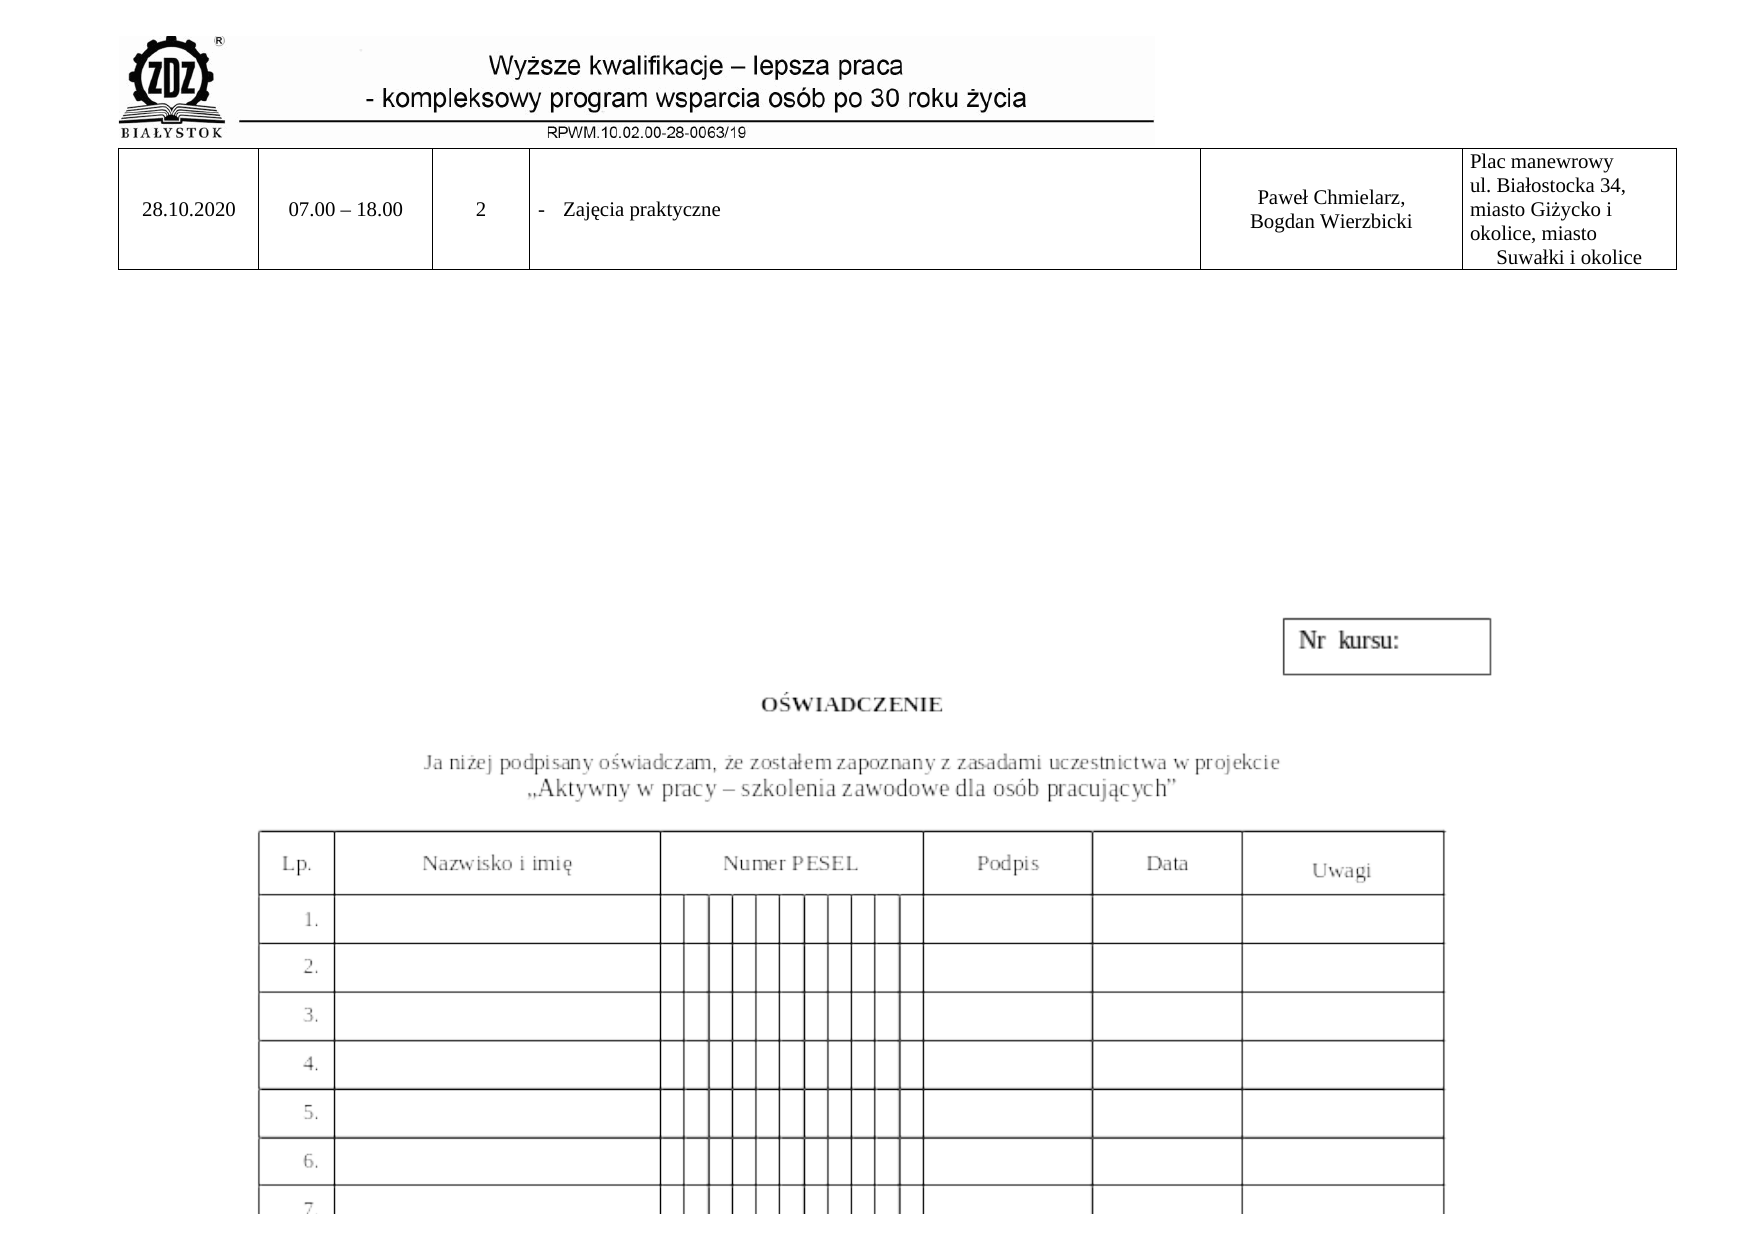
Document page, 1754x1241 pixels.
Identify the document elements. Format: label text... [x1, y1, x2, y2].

table_cell Zajęcia praktyczne [530, 149, 1200, 269]
table_cell Paweł Chmielarz, Bogdan Wierzbicki [1201, 149, 1462, 269]
table_cell 28.10.2020 [119, 149, 258, 269]
table_cell 07.00 – 18.00 [259, 149, 432, 269]
picture [118, 36, 1155, 146]
table_cell 2 [433, 149, 529, 269]
table_cell Plac manewrowy ul. Białostocka 34, miasto Giżycko i okolice, miasto Suwałki i okolice [1463, 149, 1676, 269]
